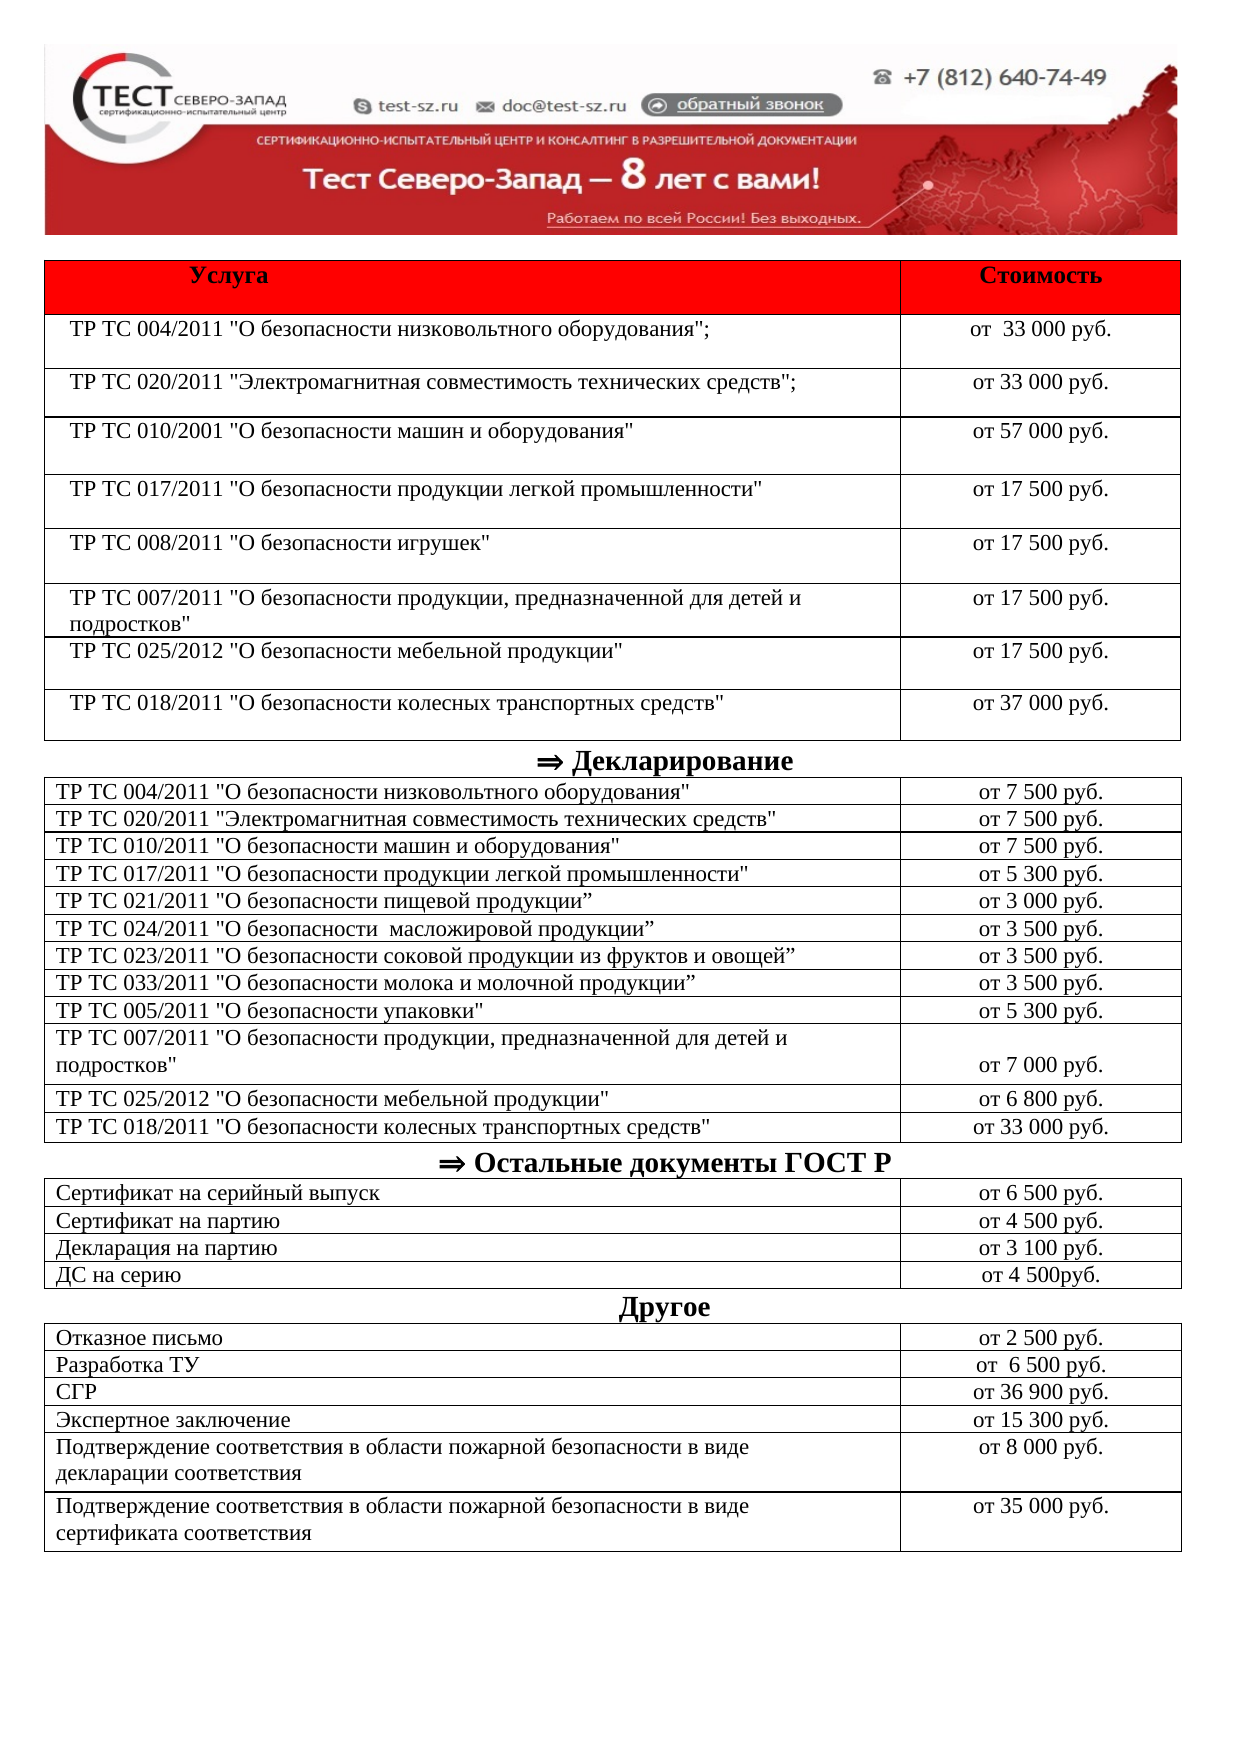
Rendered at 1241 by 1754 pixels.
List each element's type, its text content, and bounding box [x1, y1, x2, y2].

table_cell ТР ТС 025/2012 "О безопасности мебельной продукции" [45, 1085, 900, 1112]
table_cell ТР ТС 017/2011 "О безопасности продукции легкой промышленности" [45, 860, 900, 886]
table_cell ТР ТС 018/2011 "О безопасности колесных транспортных средств" [45, 690, 900, 740]
table_cell от 3 500 руб. [901, 942, 1181, 968]
table_cell от 33 000 руб. [901, 315, 1180, 367]
table_cell ТР ТС 033/2011 "О безопасности молока и молочной продукции” [45, 970, 900, 996]
table_cell от 17 500 руб. [901, 584, 1180, 636]
table_cell от 3 500 руб. [901, 970, 1181, 996]
table_cell от 33 000 руб. [901, 369, 1180, 416]
table_cell от 3 500 руб. [901, 915, 1181, 941]
table_cell от 6 800 руб. [901, 1085, 1181, 1112]
table_cell от 36 900 руб. [901, 1378, 1181, 1405]
table_cell от 7 000 руб. [901, 1024, 1181, 1084]
table_cell ТР ТС 008/2011 "О безопасности игрушек" [45, 529, 900, 583]
table_header Стоимость [901, 261, 1180, 314]
table_cell от 4 500 руб. [901, 1207, 1181, 1233]
table_cell от 37 000 руб. [901, 690, 1180, 740]
table_header Сертификат на серийный выпуск [45, 1179, 900, 1206]
table_cell от 6 500 руб. [901, 1351, 1181, 1377]
table_cell от 5 300 руб. [901, 997, 1181, 1023]
table_cell ТР ТС 020/2011 "Электромагнитная совместимость технических средств" [45, 805, 900, 831]
table_cell от 8 000 руб. [901, 1433, 1181, 1491]
table_cell от 35 000 руб. [901, 1493, 1181, 1551]
table_cell от 3 100 руб. [901, 1234, 1181, 1261]
table_cell от 57 000 руб. [901, 418, 1180, 474]
table_cell от 17 500 руб. [901, 638, 1180, 688]
table_cell от 7 500 руб. [901, 833, 1181, 859]
table_cell ТР ТС 018/2011 "О безопасности колесных транспортных средств" [45, 1113, 900, 1142]
table_header от 6 500 руб. [901, 1179, 1181, 1206]
table_header от 7 500 руб. [901, 778, 1181, 804]
table_header Отказное письмо [45, 1324, 900, 1350]
table_cell ТР ТС 010/2011 "О безопасности машин и оборудования" [45, 833, 900, 859]
table_cell ТР ТС 020/2011 "Электромагнитная совместимость технических средств"; [45, 369, 900, 416]
text ⇒ Остальные документы ГОСТ Р [177, 1143, 1152, 1178]
table_header ТР ТС 004/2011 "О безопасности низковольтного оборудования" [45, 778, 900, 804]
table_cell от 33 000 руб. [901, 1113, 1181, 1142]
table_cell ТР ТС 010/2001 "О безопасности машин и оборудования" [45, 418, 900, 474]
table_cell ТР ТС 024/2011 "О безопасности масложировой продукции” [45, 915, 900, 941]
table_cell ТР ТС 004/2011 "О безопасности низковольтного оборудования"; [45, 315, 900, 367]
table_cell Разработка ТУ [45, 1351, 900, 1377]
table_cell ТР ТС 007/2011 "О безопасности продукции, предназначенной для детей и подростков" [45, 584, 900, 636]
table_cell ТР ТС 023/2011 "О безопасности соковой продукции из фруктов и овощей” [45, 942, 900, 968]
table_cell от 15 300 руб. [901, 1406, 1181, 1432]
table_header Услуга [45, 261, 900, 314]
table_header от 2 500 руб. [901, 1324, 1181, 1350]
table_cell ТР ТС 025/2012 "О безопасности мебельной продукции" [45, 638, 900, 688]
table_cell Экспертное заключение [45, 1406, 900, 1432]
picture [44, 44, 1178, 235]
text ⇒ Декларирование [177, 741, 1152, 777]
table_cell от 17 500 руб. [901, 529, 1180, 583]
table_cell от 5 300 руб. [901, 860, 1181, 886]
table_cell Подтверждение соответствия в области пожарной безопасности в виде декларации соответствия [45, 1433, 900, 1491]
table_cell ТР ТС 017/2011 "О безопасности продукции легкой промышленности" [45, 475, 900, 528]
table_cell от 7 500 руб. [901, 805, 1181, 831]
table_cell ДС на серию [45, 1262, 900, 1288]
text Другое [177, 1289, 1152, 1322]
table_cell Декларация на партию [45, 1234, 900, 1261]
table_cell от 3 000 руб. [901, 887, 1181, 914]
table_cell Сертификат на партию [45, 1207, 900, 1233]
table_cell от 17 500 руб. [901, 475, 1180, 528]
table_cell СГР [45, 1378, 900, 1405]
table_cell ТР ТС 021/2011 "О безопасности пищевой продукции” [45, 887, 900, 914]
table_cell ТР ТС 005/2011 "О безопасности упаковки" [45, 997, 900, 1023]
table_cell ТР ТС 007/2011 "О безопасности продукции, предназначенной для детей и подростков" [45, 1024, 900, 1084]
table_cell от 4 500руб. [901, 1262, 1181, 1288]
table_cell Подтверждение соответствия в области пожарной безопасности в виде сертификата соответствия [45, 1493, 900, 1551]
